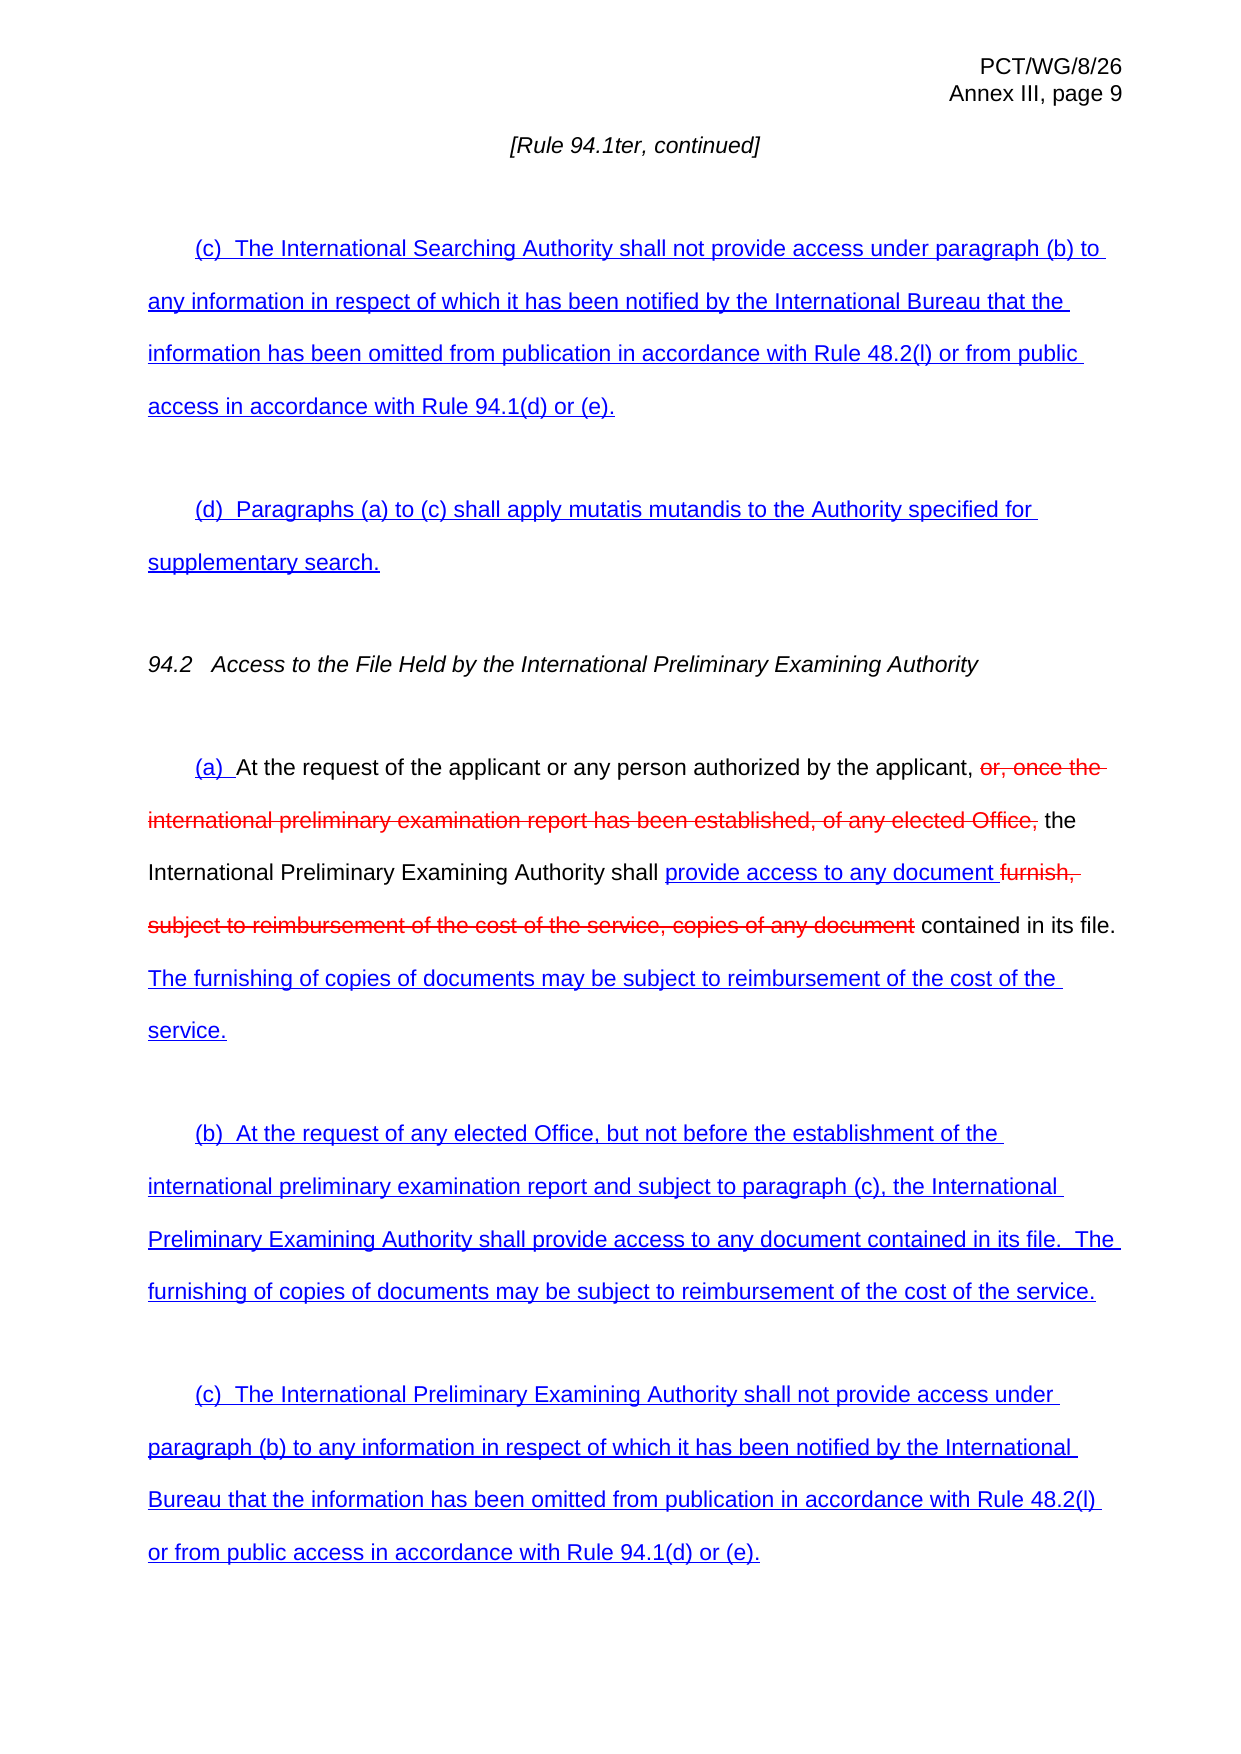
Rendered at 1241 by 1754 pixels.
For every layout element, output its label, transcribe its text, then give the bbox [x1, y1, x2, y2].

text 94.2 Access to the File Held by the International Preliminary Examining Authority [148, 651, 1122, 677]
text (d) Paragraphs (a) to (c) shall apply mutatis mutandis to the Authority specified for supplementary search. [148, 496, 1122, 575]
text (c) The International Preliminary Examining Authority shall not provide access under paragraph (b) to any information in respect of which it has been notified by the International Bureau that the information has been omitted from publication in accordance with Rule 48.2(l) or from public access in accordance with Rule 94.1(d) or (e). [148, 1381, 1122, 1565]
text (b) At the request of any elected Office, but not before the establishment of the international preliminary examination report and subject to paragraph (c), the International Preliminary Examining Authority shall provide access to any document contained in its file. The furnishing of copies of documents may be subject to reimbursement of the cost of the service. [148, 1120, 1122, 1304]
text (a) At the request of the applicant or any person authorized by the applicant, or, once the international preliminary examination report has been established, of any elected Office, the International Preliminary Examining Authority shall provide access to any document furnish, subject to reimbursement of the cost of the service, copies of any document contained in its file. The furnishing of copies of documents may be subject to reimbursement of the cost of the service. [148, 754, 1122, 1044]
text [Rule 94.1ter, continued] [148, 132, 1122, 158]
text (c) The International Searching Authority shall not provide access under paragraph (b) to any information in respect of which it has been notified by the International Bureau that the information has been omitted from publication in accordance with Rule 48.2(l) or from public access in accordance with Rule 94.1(d) or (e). [148, 235, 1122, 419]
